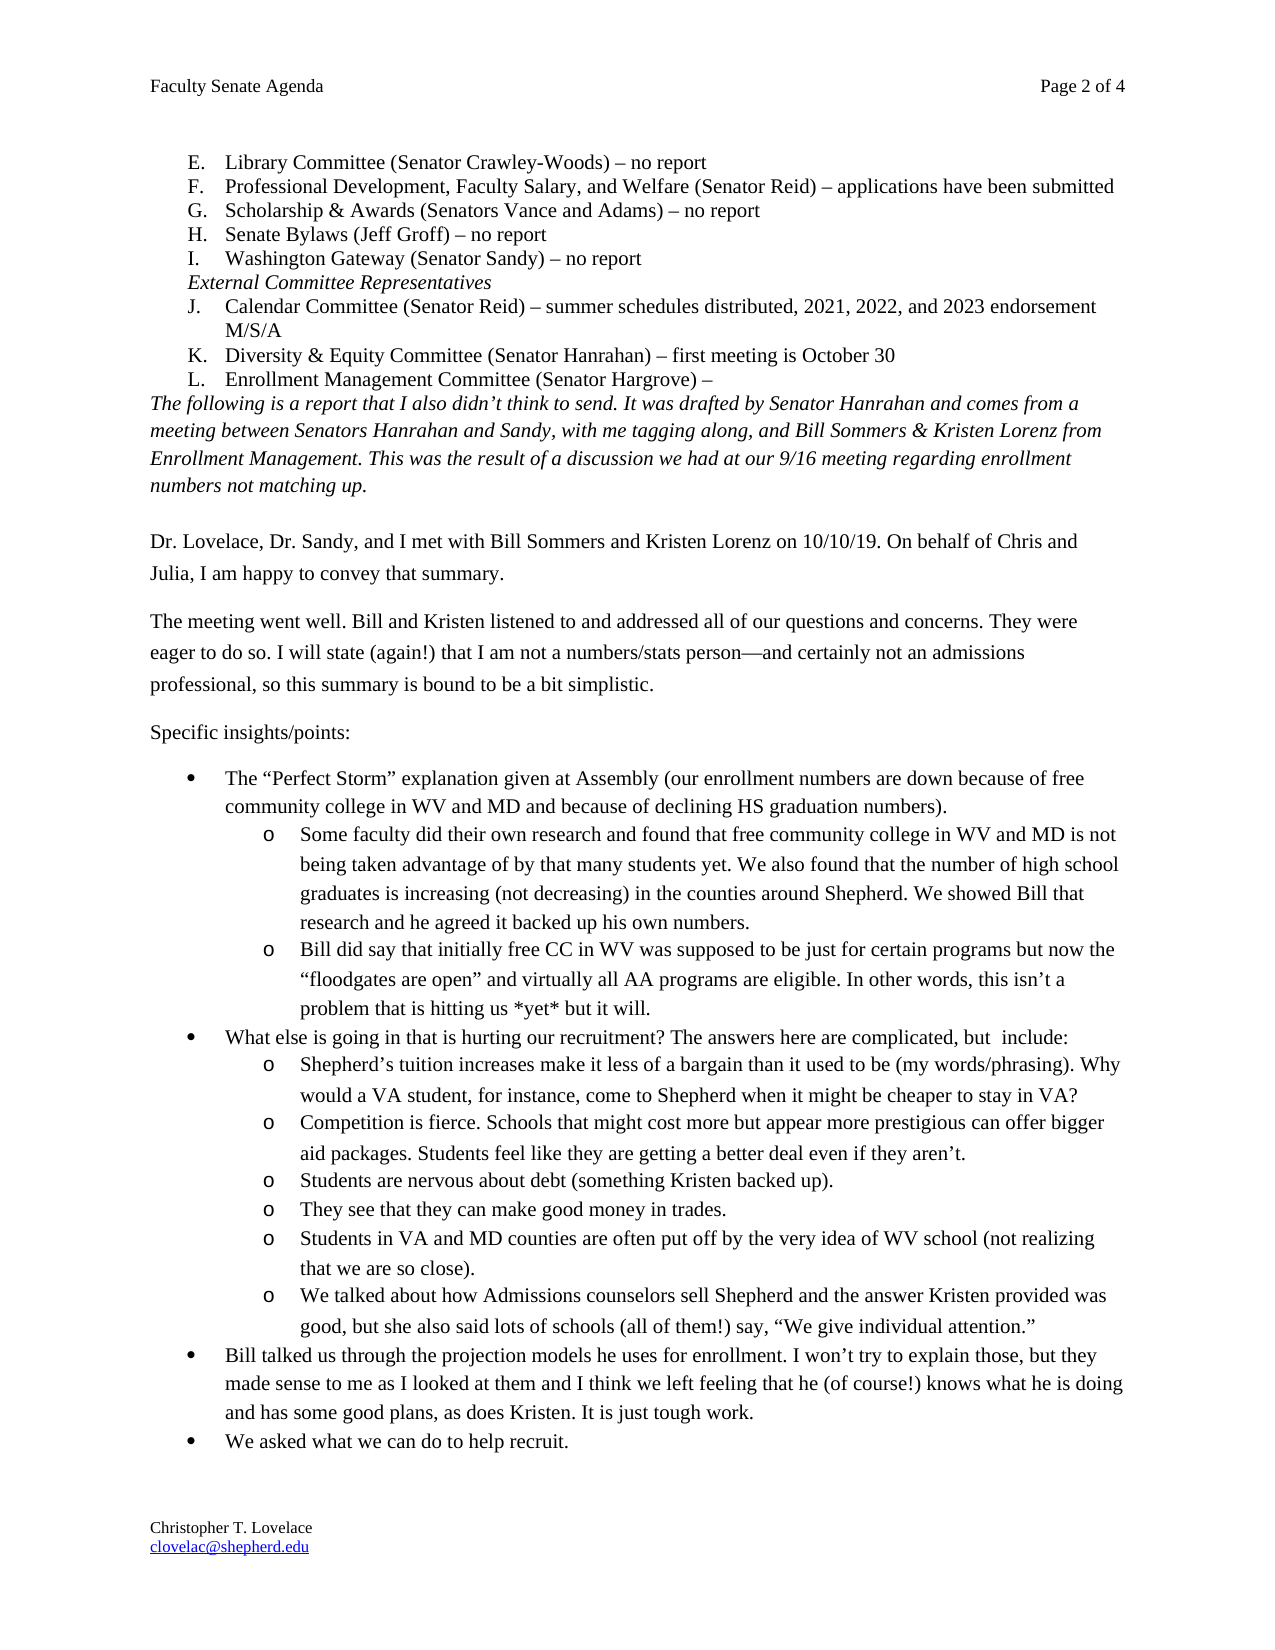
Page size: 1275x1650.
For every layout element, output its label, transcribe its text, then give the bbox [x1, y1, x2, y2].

list Calendar Committee (Senator Reid) – summer schedules distributed, 2021, 2022, and 2023 endorsement M/S/A [187, 294, 1125, 342]
list Diversity & Equity Committee (Senator Hanrahan) – first meeting is October 30 [187, 342, 1125, 367]
list Shepherd’s tuition increases make it less of a bargain than it used to be (my words/phrasing). Why would a VA student, for instance, come to Shepherd when it might be cheaper to stay in VA? [262, 1049, 1125, 1107]
list Enrollment Management Committee (Senator Hargrove) – [187, 367, 1125, 391]
text Dr. Lovelace, Dr. Sandy, and I met with Bill Sommers and Kristen Lorenz on 10/10/19. On behalf of Chris and Julia, I am happy to convey that summary. [150, 522, 1125, 585]
text The meeting went well. Bill and Kristen listened to and addressed all of our questions and concerns. They were eager to do so. I will state (again!) that I am not a numbers/stats person—and certainly not an admissions professional, so this summary is bound to be a bit simplistic. [150, 601, 1125, 696]
list Students are nervous about debt (something Kristen backed up). [262, 1164, 1125, 1193]
list Students in VA and MD counties are often put off by the very idea of WV school (not realizing that we are so close). [262, 1222, 1125, 1280]
list They see that they can make good money in trades. [262, 1193, 1125, 1222]
list Scholarship & Awards (Senators Vance and Adams) – no report [187, 198, 1144, 222]
list Some faculty did their own research and found that free community college in WV and MD is not being taken advantage of by that many students yet. We also found that the number of high school graduates is increasing (not decreasing) in the counties around Shepherd. We showed Bill that research and he agreed it backed up his own numbers. [262, 818, 1125, 934]
text The following is a report that I also didn’t think to send. It was drafted by Senator Hanrahan and comes from a meeting between Senators Hanrahan and Sandy, with me tagging along, and Bill Sommers & Kristen Lorenz from Enrollment Management. This was the result of a discussion we had at our 9/16 meeting regarding enrollment numbers not matching up. [150, 391, 1125, 497]
list Bill talked us through the projection models he uses for enrollment. I won’t try to explain those, but they made sense to me as I looked at them and I think we left feeling that he (of course!) knows what he is doing and has some good plans, as does Kristen. It is just tough work. [187, 1338, 1125, 1424]
list Competition is fierce. Schools that might cost more but appear more prestigious can offer bigger aid packages. Students feel like they are getting a better deal even if they aren’t. [262, 1107, 1125, 1164]
text Specific insights/points: [150, 712, 1125, 744]
list Professional Development, Faculty Salary, and Welfare (Senator Reid) – applications have been submitted [187, 174, 1172, 198]
list The “Perfect Storm” explanation given at Assembly (our enrollment numbers are down because of free community college in WV and MD and because of declining HS graduation numbers). [187, 761, 1125, 818]
list We talked about how Admissions counselors sell Shepherd and the answer Kristen provided was good, but she also said lots of schools (all of them!) say, “We give individual attention.” [262, 1280, 1125, 1338]
list Washington Gateway (Senator Sandy) – no report [187, 246, 1125, 270]
list We asked what we can do to help recruit. [187, 1424, 1125, 1453]
list Library Committee (Senator Crawley-Woods) – no report [187, 150, 1125, 174]
list Bill did say that initially free CC in WV was supposed to be just for certain programs but now the “floodgates are open” and virtually all AA programs are eligible. In other words, this isn’t a problem that is hitting us *yet* but it will. [262, 934, 1125, 1020]
list What else is going in that is hurting our recruitment? The answers here are complicated, but include: [187, 1020, 1125, 1049]
text External Committee Representatives [187, 270, 1125, 294]
list Senate Bylaws (Jeff Groff) – no report [187, 222, 1191, 246]
